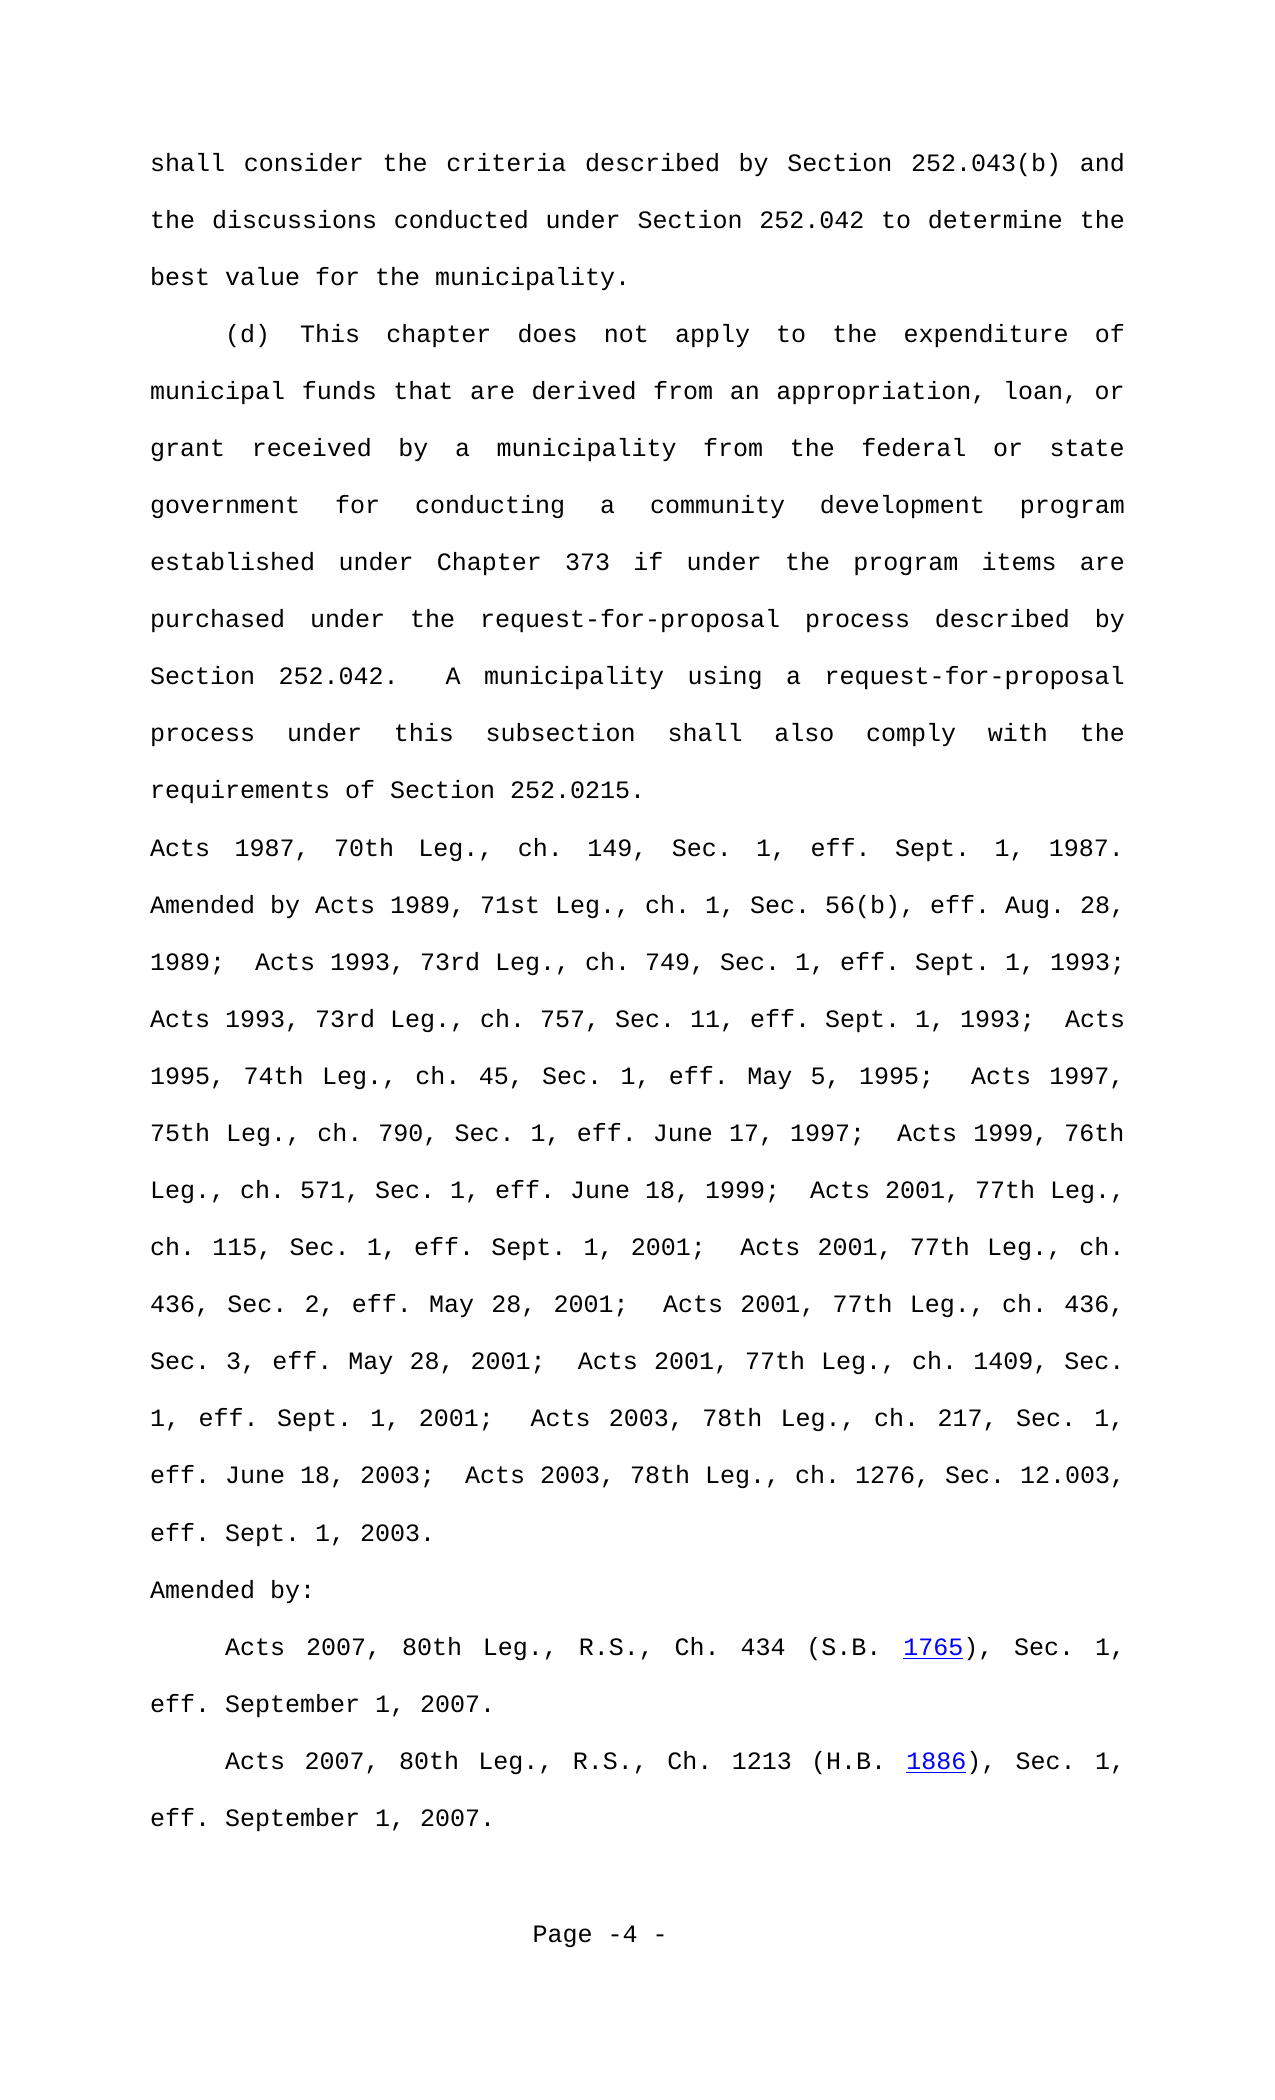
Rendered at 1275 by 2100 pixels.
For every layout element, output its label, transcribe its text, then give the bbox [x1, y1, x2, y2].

text Amended by: [150, 1577, 1125, 1606]
text (d) This chapter does not apply to the expenditure of municipal funds that are derived from an appropriation, loan, or grant received by a municipality from the federal or state government for conducting a community development program established under Chapter 373 if under the program items are purchased under the request-for-proposal process described by Section 252.042. A municipality using a request-for-proposal process under this subsection shall also comply with the requirements of Section 252.0215. [150, 321, 1125, 806]
text Acts 2007, 80th Leg., R.S., Ch. 434 (S.B. 1765), Sec. 1, eff. September 1, 2007. [150, 1634, 1125, 1720]
text Acts 2007, 80th Leg., R.S., Ch. 1213 (H.B. 1886), Sec. 1, eff. September 1, 2007. [150, 1748, 1125, 1834]
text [150, 150, 1125, 293]
text Acts 1987, 70th Leg., ch. 149, Sec. 1, eff. Sept. 1, 1987. Amended by Acts 1989, 71st Leg., ch. 1, Sec. 56(b), eff. Aug. 28, 1989; Acts 1993, 73rd Leg., ch. 749, Sec. 1, eff. Sept. 1, 1993; Acts 1993, 73rd Leg., ch. 757, Sec. 11, eff. Sept. 1, 1993; Acts 1995, 74th Leg., ch. 45, Sec. 1, eff. May 5, 1995; Acts 1997, 75th Leg., ch. 790, Sec. 1, eff. June 17, 1997; Acts 1999, 76th Leg., ch. 571, Sec. 1, eff. June 18, 1999; Acts 2001, 77th Leg., ch. 115, Sec. 1, eff. Sept. 1, 2001; Acts 2001, 77th Leg., ch. 436, Sec. 2, eff. May 28, 2001; Acts 2001, 77th Leg., ch. 436, Sec. 3, eff. May 28, 2001; Acts 2001, 77th Leg., ch. 1409, Sec. 1, eff. Sept. 1, 2001; Acts 2003, 78th Leg., ch. 217, Sec. 1, eff. June 18, 2003; Acts 2003, 78th Leg., ch. 1276, Sec. 12.003, eff. Sept. 1, 2003. [150, 835, 1125, 1548]
